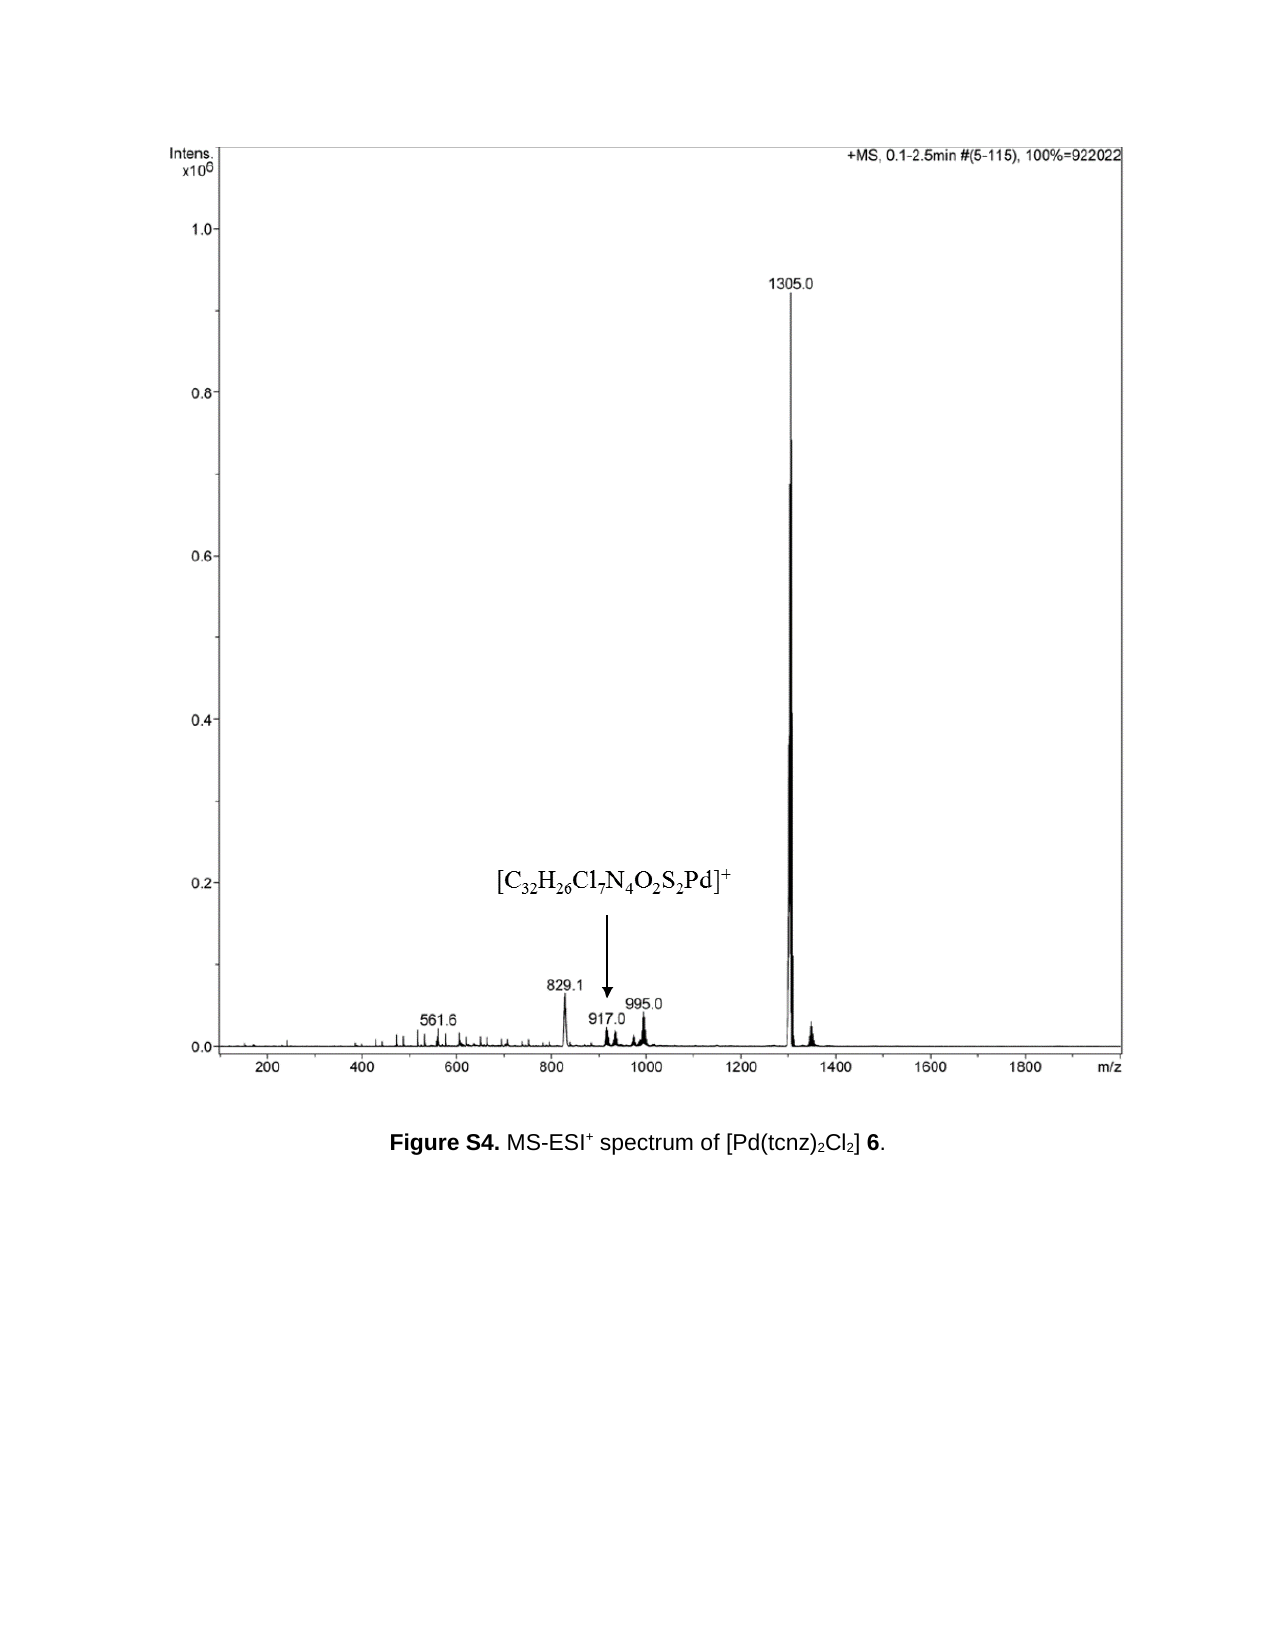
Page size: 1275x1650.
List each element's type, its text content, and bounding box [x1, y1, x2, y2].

text Figure S4. MS-ESI+ spectrum of [Pd(tcnz)2Cl2] 6. [148, 1129, 1127, 1155]
picture [147, 147, 1138, 1101]
